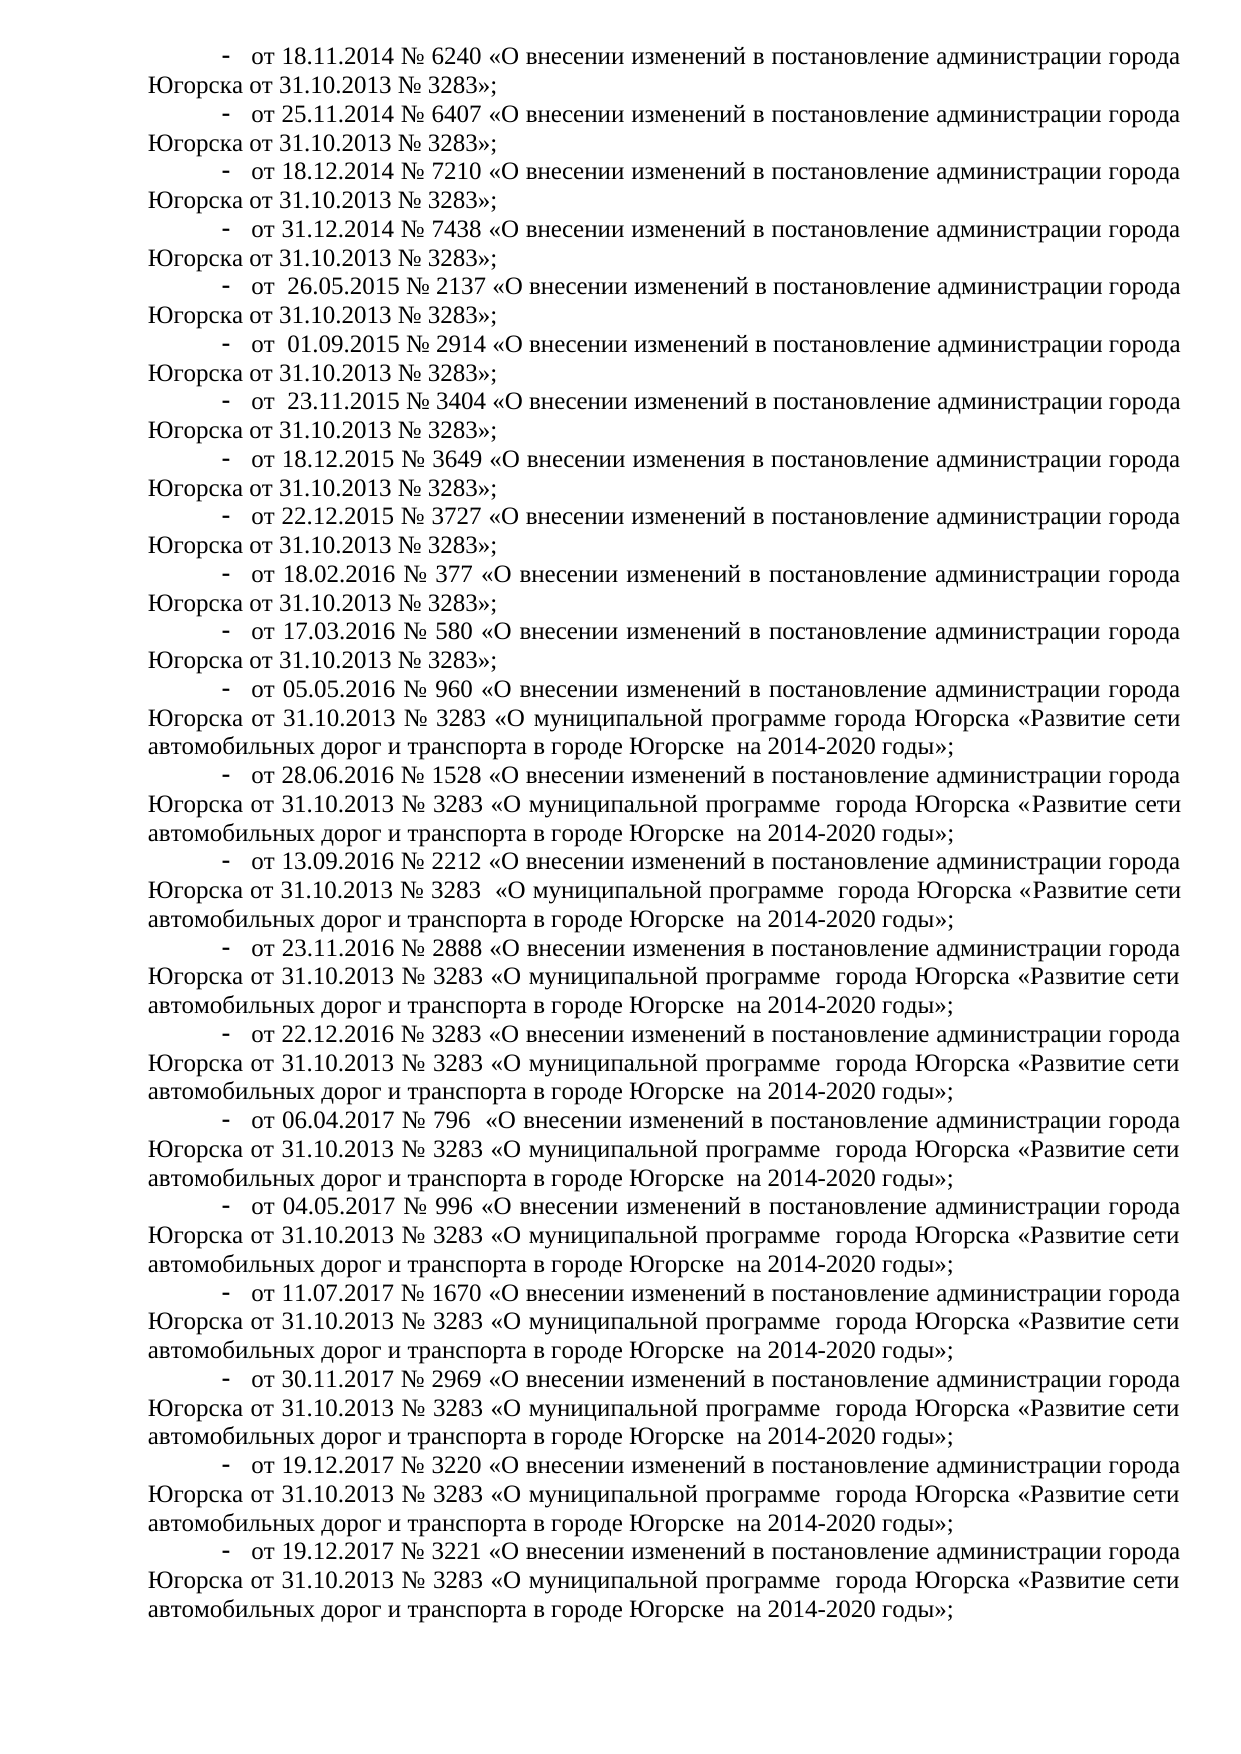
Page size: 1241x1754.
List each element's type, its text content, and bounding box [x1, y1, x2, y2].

list от 18.11.2014 № 6240 «О внесении изменений в постановление администрации города Югорска от 31.10.2013 № 3283»; [148, 41, 1181, 99]
list от 04.05.2017 № 996 «О внесении изменений в постановление администрации города Югорска от 31.10.2013 № 3283 «О муниципальной программе города Югорска «Развитие сети автомобильных дорог и транспорта в городе Югорске на 2014-2020 годы»; [148, 1191, 1181, 1278]
list от 18.12.2014 № 7210 «О внесении изменений в постановление администрации города Югорска от 31.10.2013 № 3283»; [148, 156, 1181, 214]
list от 06.04.2017 № 796 «О внесении изменений в постановление администрации города Югорска от 31.10.2013 № 3283 «О муниципальной программе города Югорска «Развитие сети автомобильных дорог и транспорта в городе Югорске на 2014-2020 годы»; [148, 1105, 1181, 1191]
list от 11.07.2017 № 1670 «О внесении изменений в постановление администрации города Югорска от 31.10.2013 № 3283 «О муниципальной программе города Югорска «Развитие сети автомобильных дорог и транспорта в городе Югорске на 2014-2020 годы»; [148, 1278, 1181, 1364]
list от 23.11.2016 № 2888 «О внесении изменения в постановление администрации города Югорска от 31.10.2013 № 3283 «О муниципальной программе города Югорска «Развитие сети автомобильных дорог и транспорта в городе Югорске на 2014-2020 годы»; [148, 933, 1181, 1019]
list от 28.06.2016 № 1528 «О внесении изменений в постановление администрации города Югорска от 31.10.2013 № 3283 «О муниципальной программе города Югорска «Развитие сети автомобильных дорог и транспорта в городе Югорске на 2014-2020 годы»; [148, 760, 1181, 846]
list от 17.03.2016 № 580 «О внесении изменений в постановление администрации города Югорска от 31.10.2013 № 3283»; [148, 616, 1181, 674]
list от 13.09.2016 № 2212 «О внесении изменений в постановление администрации города Югорска от 31.10.2013 № 3283 «О муниципальной программе города Югорска «Развитие сети автомобильных дорог и транспорта в городе Югорске на 2014-2020 годы»; [148, 846, 1181, 933]
list от 19.12.2017 № 3221 «О внесении изменений в постановление администрации города Югорска от 31.10.2013 № 3283 «О муниципальной программе города Югорска «Развитие сети автомобильных дорог и транспорта в городе Югорске на 2014-2020 годы»; [148, 1536, 1181, 1623]
list от 18.02.2016 № 377 «О внесении изменений в постановление администрации города Югорска от 31.10.2013 № 3283»; [148, 559, 1181, 616]
list от 25.11.2014 № 6407 «О внесении изменений в постановление администрации города Югорска от 31.10.2013 № 3283»; [148, 99, 1181, 156]
list от 18.12.2015 № 3649 «О внесении изменения в постановление администрации города Югорска от 31.10.2013 № 3283»; [148, 444, 1181, 501]
list от 22.12.2015 № 3727 «О внесении изменений в постановление администрации города Югорска от 31.10.2013 № 3283»; [148, 501, 1181, 559]
list от 26.05.2015 № 2137 «О внесении изменений в постановление администрации города Югорска от 31.10.2013 № 3283»; [148, 271, 1181, 329]
list от 31.12.2014 № 7438 «О внесении изменений в постановление администрации города Югорска от 31.10.2013 № 3283»; [148, 214, 1181, 271]
list от 30.11.2017 № 2969 «О внесении изменений в постановление администрации города Югорска от 31.10.2013 № 3283 «О муниципальной программе города Югорска «Развитие сети автомобильных дорог и транспорта в городе Югорске на 2014-2020 годы»; [148, 1364, 1181, 1450]
list от 23.11.2015 № 3404 «О внесении изменений в постановление администрации города Югорска от 31.10.2013 № 3283»; [148, 386, 1181, 444]
list от 05.05.2016 № 960 «О внесении изменений в постановление администрации города Югорска от 31.10.2013 № 3283 «О муниципальной программе города Югорска «Развитие сети автомобильных дорог и транспорта в городе Югорске на 2014-2020 годы»; [148, 674, 1181, 760]
list от 01.09.2015 № 2914 «О внесении изменений в постановление администрации города Югорска от 31.10.2013 № 3283»; [148, 329, 1181, 386]
list от 19.12.2017 № 3220 «О внесении изменений в постановление администрации города Югорска от 31.10.2013 № 3283 «О муниципальной программе города Югорска «Развитие сети автомобильных дорог и транспорта в городе Югорске на 2014-2020 годы»; [148, 1450, 1181, 1536]
list от 22.12.2016 № 3283 «О внесении изменений в постановление администрации города Югорска от 31.10.2013 № 3283 «О муниципальной программе города Югорска «Развитие сети автомобильных дорог и транспорта в городе Югорске на 2014-2020 годы»; [148, 1019, 1181, 1105]
